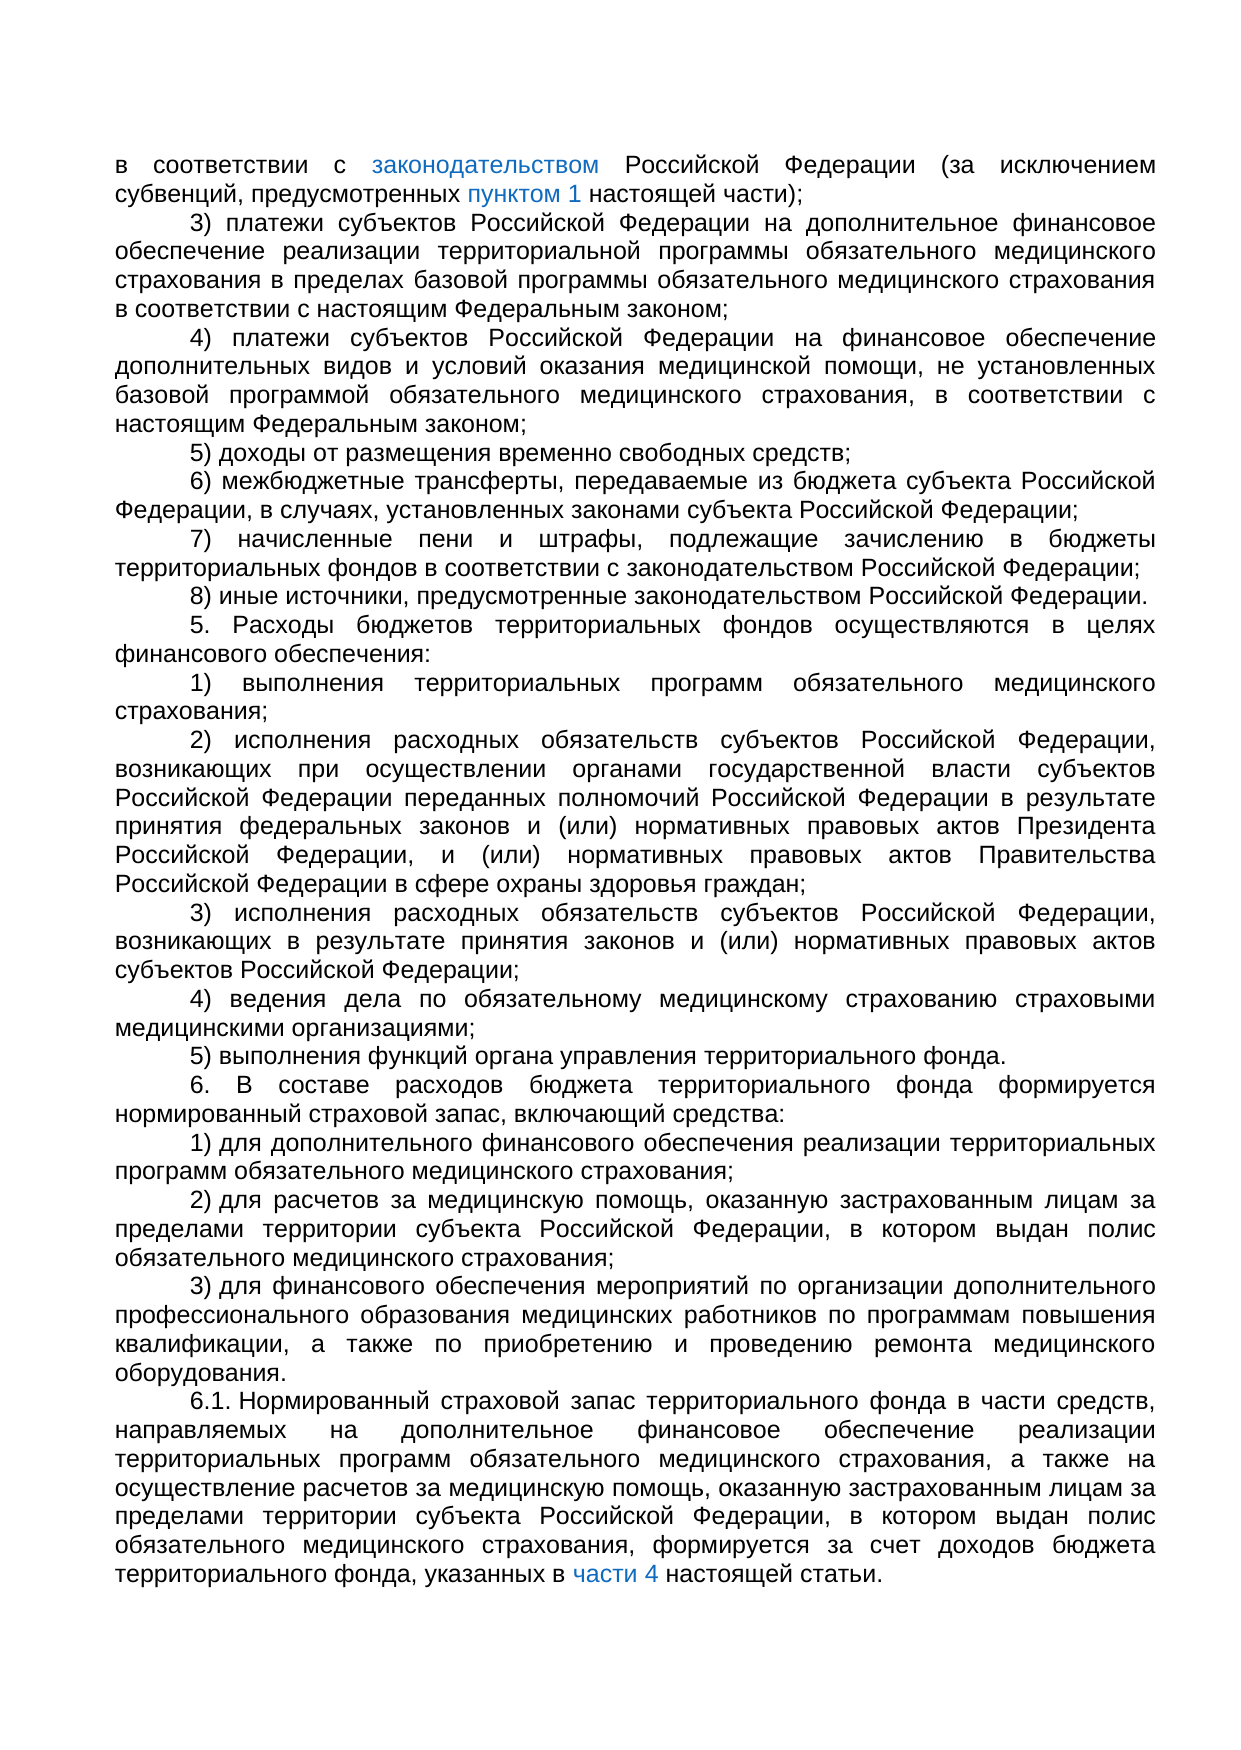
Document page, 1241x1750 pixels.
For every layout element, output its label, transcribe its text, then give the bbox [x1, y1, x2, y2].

text 2) для расчетов за медицинскую помощь, оказанную застрахованным лицам за пределами территории субъекта Российской Федерации, в котором выдан полис обязательного медицинского страхования; [114, 1185, 1157, 1271]
text 4) ведения дела по обязательному медицинскому страхованию страховыми медицинскими организациями; [114, 984, 1157, 1041]
text 3) платежи субъектов Российской Федерации на дополнительное финансовое обеспечение реализации территориальной программы обязательного медицинского страхования в пределах базовой программы обязательного медицинского страхования в соответствии с настоящим Федеральным законом; [114, 207, 1157, 322]
text 4) платежи субъектов Российской Федерации на финансовое обеспечение дополнительных видов и условий оказания медицинской помощи, не установленных базовой программой обязательного медицинского страхования, в соответствии с настоящим Федеральным законом; [114, 322, 1157, 437]
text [114, 150, 1157, 207]
text 5. Расходы бюджетов территориальных фондов осуществляются в целях финансового обеспечения: [114, 610, 1157, 667]
text 2) исполнения расходных обязательств субъектов Российской Федерации, возникающих при осуществлении органами государственной власти субъектов Российской Федерации переданных полномочий Российской Федерации в результате принятия федеральных законов и (или) нормативных правовых актов Президента Российской Федерации, и (или) нормативных правовых актов Правительства Российской Федерации в сфере охраны здоровья граждан; [114, 725, 1157, 897]
text 5) доходы от размещения временно свободных средств; [114, 437, 1157, 466]
text 1) выполнения территориальных программ обязательного медицинского страхования; [114, 667, 1157, 725]
text 8) иные источники, предусмотренные законодательством Российской Федерации. [114, 581, 1157, 610]
text 7) начисленные пени и штрафы, подлежащие зачислению в бюджеты территориальных фондов в соответствии с законодательством Российской Федерации; [114, 524, 1157, 581]
text 6. В составе расходов бюджета территориального фонда формируется нормированный страховой запас, включающий средства: [114, 1070, 1157, 1127]
text 1) для дополнительного финансового обеспечения реализации территориальных программ обязательного медицинского страхования; [114, 1127, 1157, 1185]
text 3) для финансового обеспечения мероприятий по организации дополнительного профессионального образования медицинских работников по программам повышения квалификации, а также по приобретению и проведению ремонта медицинского оборудования. [114, 1271, 1157, 1386]
text 5) выполнения функций органа управления территориального фонда. [114, 1041, 1157, 1070]
text 6) межбюджетные трансферты, передаваемые из бюджета субъекта Российской Федерации, в случаях, установленных законами субъекта Российской Федерации; [114, 466, 1157, 524]
text 3) исполнения расходных обязательств субъектов Российской Федерации, возникающих в результате принятия законов и (или) нормативных правовых актов субъектов Российской Федерации; [114, 897, 1157, 984]
text 6.1. Нормированный страховой запас территориального фонда в части средств, направляемых на дополнительное финансовое обеспечение реализации территориальных программ обязательного медицинского страхования, а также на осуществление расчетов за медицинскую помощь, оказанную застрахованным лицам за пределами территории субъекта Российской Федерации, в котором выдан полис обязательного медицинского страхования, формируется за счет доходов бюджета территориального фонда, указанных в части 4 настоящей статьи. [114, 1386, 1157, 1587]
